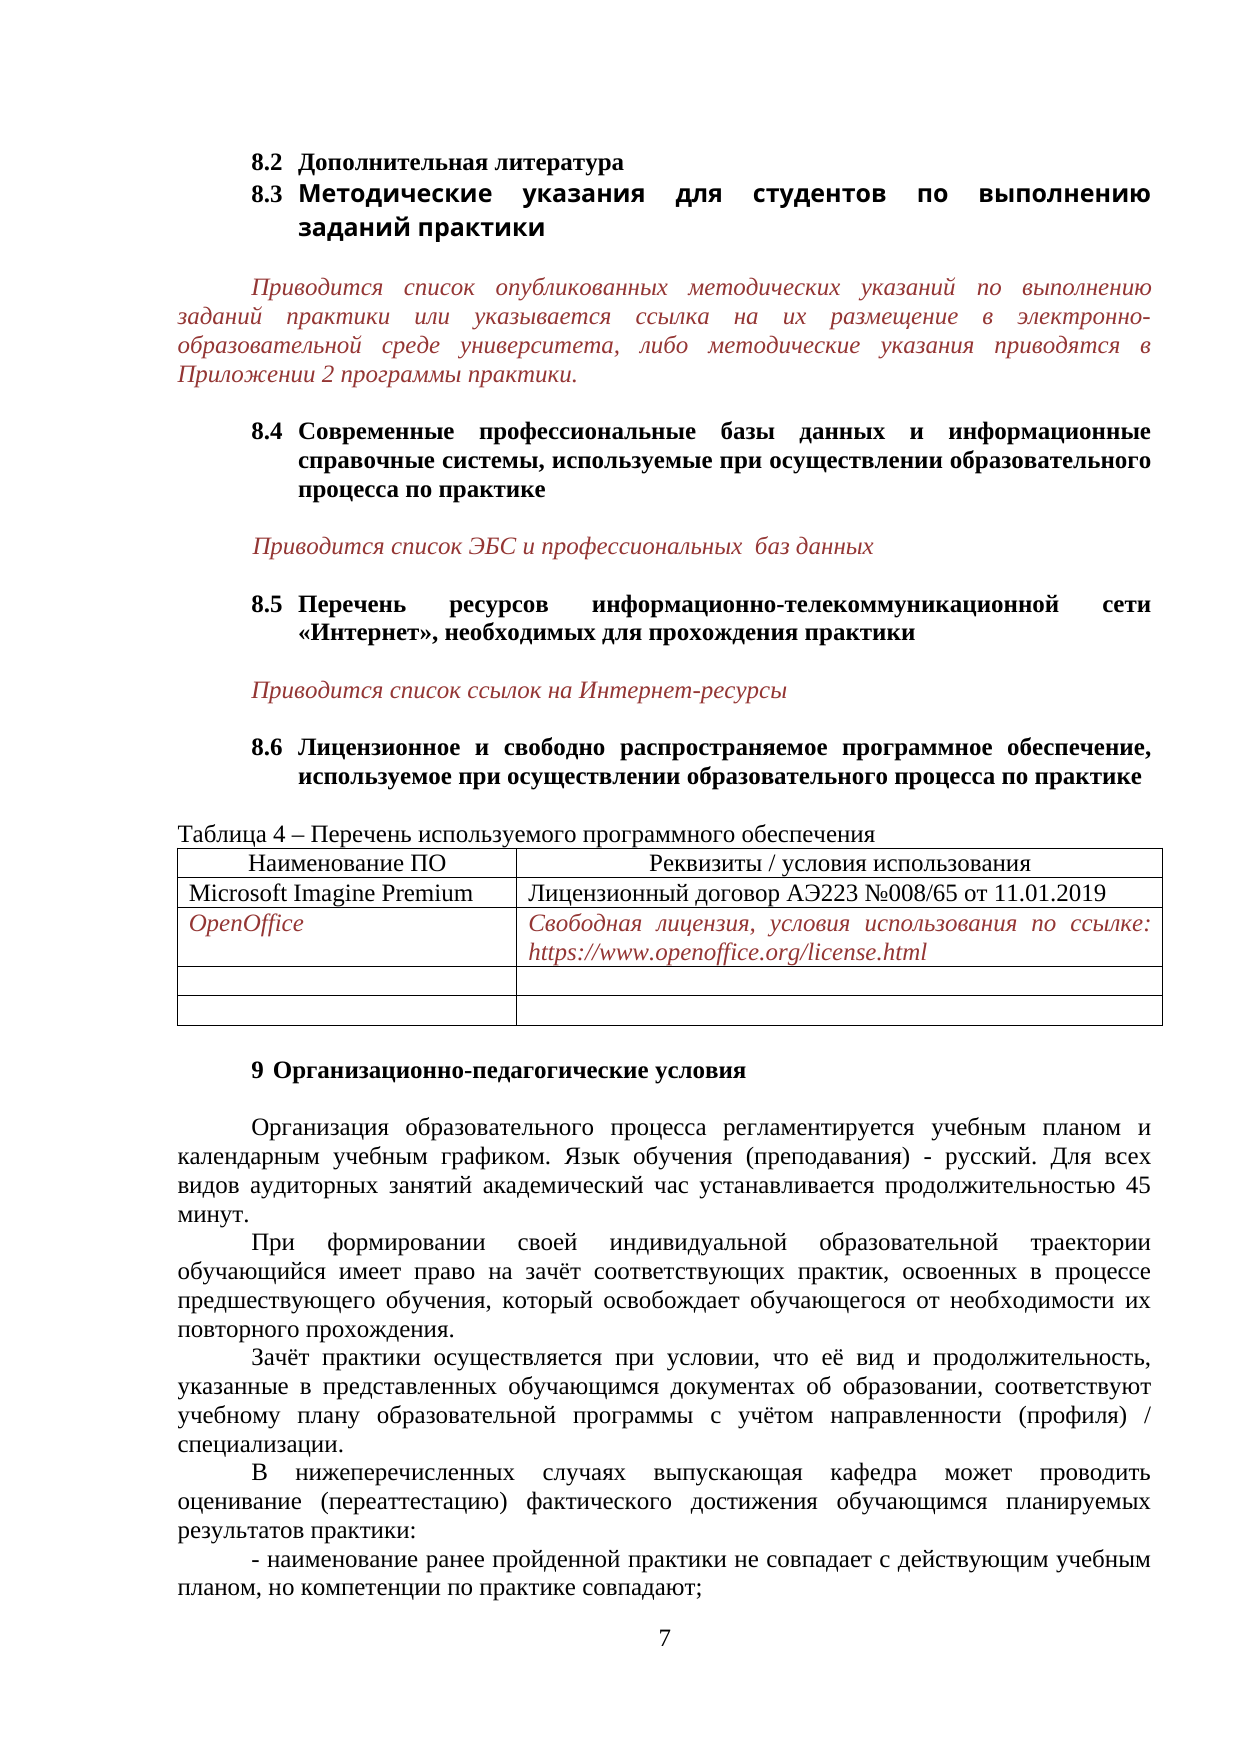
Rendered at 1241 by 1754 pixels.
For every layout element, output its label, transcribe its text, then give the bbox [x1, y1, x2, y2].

table_cell [178, 996, 516, 1025]
list Перечень ресурсов информационно-телекоммуникационной сети «Интернет», необходимых для прохождения практики [251, 589, 1152, 646]
text Организация образовательного процесса регламентируется учебным планом и календарным учебным графиком. Язык обучения (преподавания) - русский. Для всех видов аудиторных занятий академический час устанавливается продолжительностью 45 минут. [177, 1112, 1152, 1227]
table_cell Лицензионный договор АЭ223 №008/65 от 11.01.2019 [517, 878, 1162, 907]
list Лицензионное и свободно распространяемое программное обеспечение, используемое при осуществлении образовательного процесса по практике [251, 732, 1152, 790]
table_cell [517, 996, 1162, 1025]
list Методические указания для студентов по выполнению заданий практики [251, 176, 1152, 244]
text В нижеперечисленных случаях выпускающая кафедра может проводить оценивание (переаттестацию) фактического достижения обучающимся планируемых результатов практики: [177, 1457, 1152, 1544]
table_header Реквизиты / условия использования [517, 849, 1162, 877]
text При формировании своей индивидуальной образовательной траектории обучающийся имеет право на зачёт соответствующих практик, освоенных в процессе предшествующего обучения, который освобождает обучающегося от необходимости их повторного прохождения. [177, 1227, 1152, 1342]
text Приводится список ссылок на Интернет-ресурсы [177, 675, 1152, 704]
table_cell OpenOffice [178, 908, 516, 966]
text Таблица 4 – Перечень используемого программного обеспечения [177, 819, 1152, 847]
list Современные профессиональные базы данных и информационные справочные системы, используемые при осуществлении образовательного процесса по практике [251, 416, 1152, 502]
text Приводится список опубликованных методических указаний по выполнению заданий практики или указывается ссылка на их размещение в электронно-образовательной среде университета, либо методические указания приводятся в Приложении 2 программы практики. [177, 272, 1152, 387]
list Дополнительная литература [251, 147, 1152, 176]
table_cell [178, 967, 516, 995]
table_cell Microsoft Imagine Premium [178, 878, 516, 907]
text Зачёт практики осуществляется при условии, что её вид и продолжительность, указанные в представленных обучающимся документах об образовании, соответствуют учебному плану образовательной программы с учётом направленности (профиля) / специализации. [177, 1342, 1152, 1457]
text - наименование ранее пройденной практики не совпадает с действующим учебным планом, но компетенции по практике совпадают; [177, 1544, 1152, 1601]
table_header Наименование ПО [178, 849, 516, 877]
list Организационно-педагогические условия [251, 1055, 1152, 1084]
table_cell [517, 967, 1162, 995]
text Приводится список ЭБС и профессиональных баз данных [177, 531, 1152, 560]
table_cell Свободная лицензия, условия использования по ссылке: https://www.openoffice.org/license.html [517, 908, 1162, 966]
